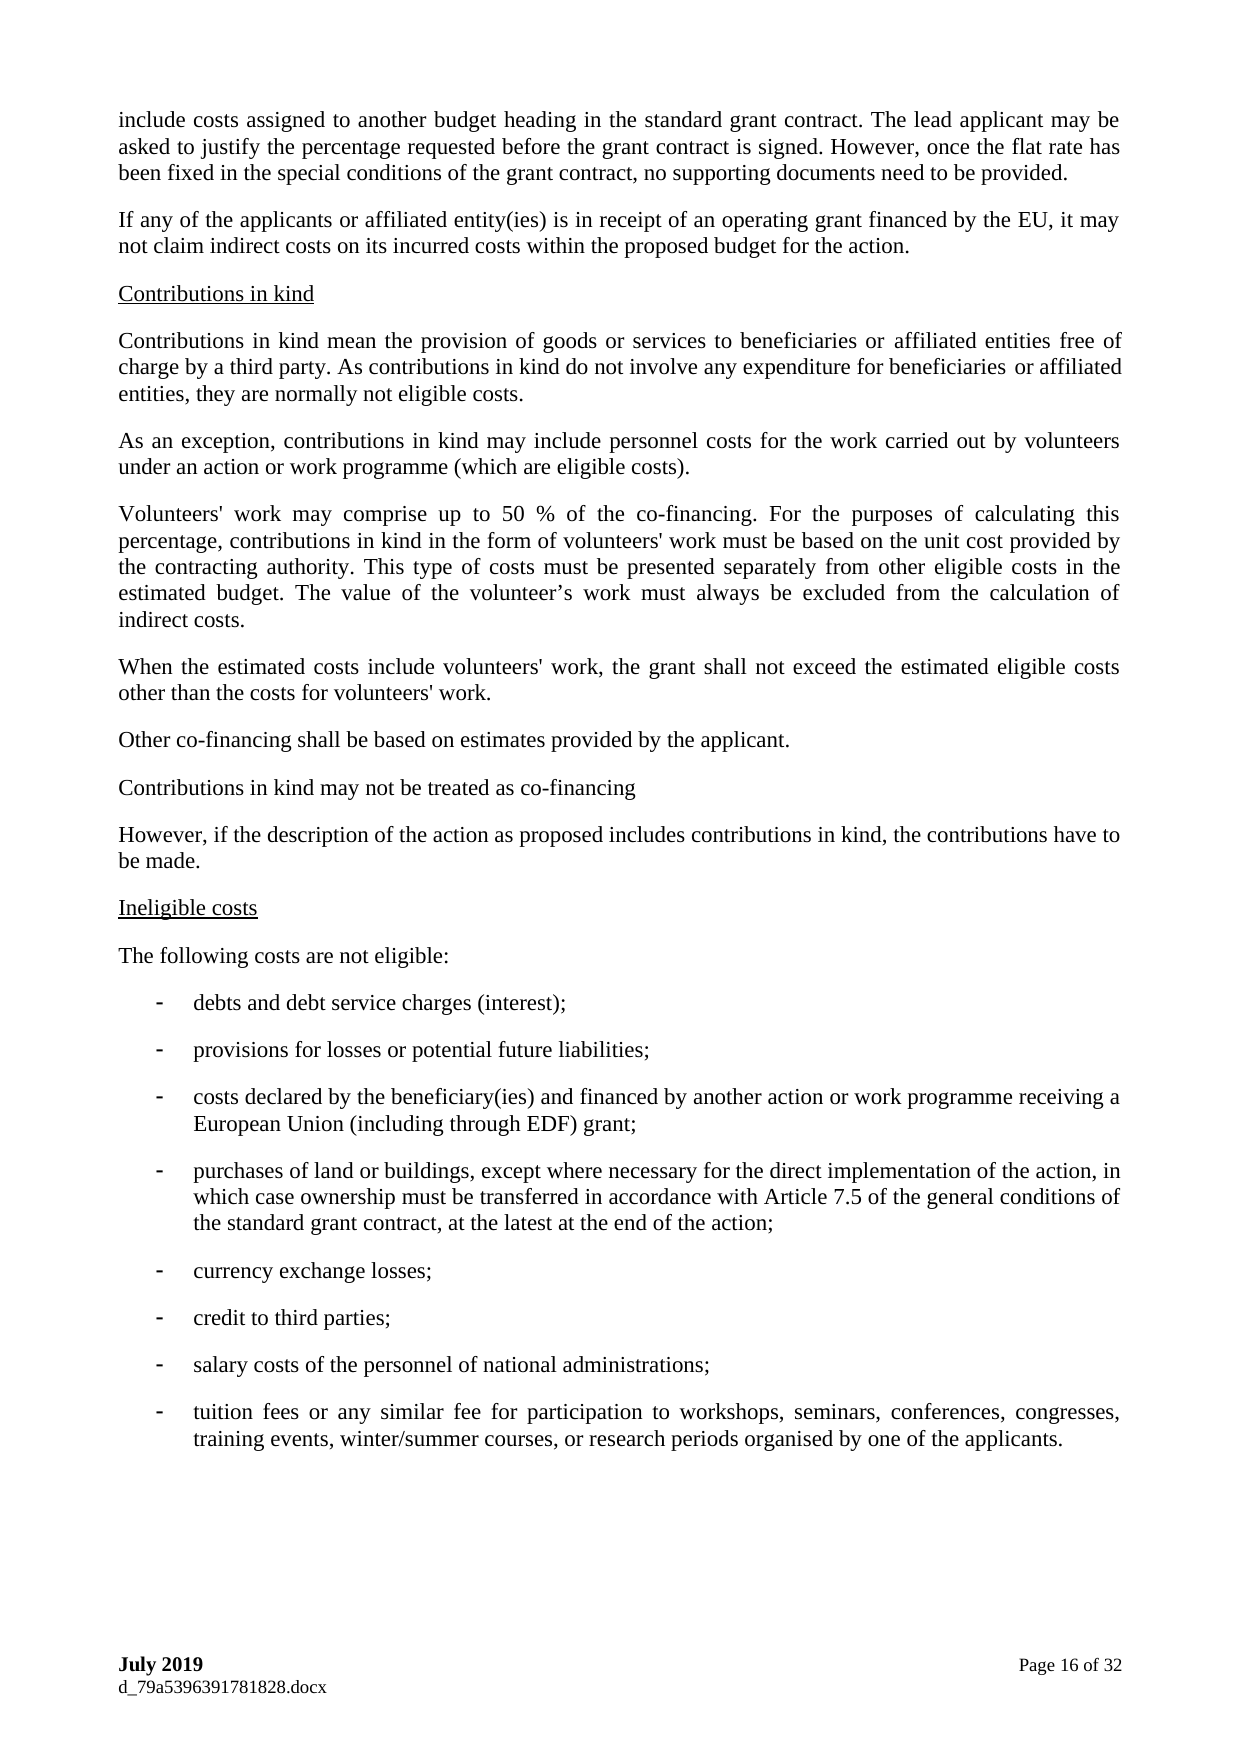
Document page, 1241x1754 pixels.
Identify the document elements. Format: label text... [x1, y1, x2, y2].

text Contributions in kind [118, 280, 1122, 306]
text If any of the applicants or affiliated entity(ies) is in receipt of an operating grant financed by the EU, it may not claim indirect costs on its incurred costs within the proposed budget for the action. [118, 206, 1122, 259]
text Volunteers' work may comprise up to 50 % of the co-financing. For the purposes of calculating this percentage, contributions in kind in the form of volunteers' work must be based on the unit cost provided by the contracting authority. This type of costs must be presented separately from other eligible costs in the estimated budget. The value of the volunteer’s work must always be excluded from the calculation of indirect costs. [118, 500, 1122, 632]
text Contributions in kind may not be treated as co-financing [118, 774, 1122, 800]
list debts and debt service charges (interest); [156, 989, 1122, 1015]
list currency exchange losses; [156, 1257, 1122, 1283]
text The following costs are not eligible: [118, 942, 1122, 968]
text Ineligible costs [118, 894, 1122, 921]
list costs declared by the beneficiary(ies) and financed by another action or work programme receiving a European Union (including through EDF) grant; [156, 1083, 1122, 1136]
list credit to third parties; [156, 1304, 1122, 1330]
text However, if the description of the action as proposed includes contributions in kind, the contributions have to be made. [118, 821, 1122, 874]
text Contributions in kind mean the provision of goods or services to beneficiaries or affiliated entities free of charge by a third party. As contributions in kind do not involve any expenditure for beneficiaries or affiliated entities, they are normally not eligible costs. [118, 327, 1122, 406]
list provisions for losses or potential future liabilities; [156, 1036, 1122, 1062]
list tuition fees or any similar fee for participation to workshops, seminars, conferences, congresses, training events, winter/summer courses, or research periods organised by one of the applicants. [156, 1398, 1122, 1451]
list purchases of land or buildings, except where necessary for the direct implementation of the action, in which case ownership must be transferred in accordance with Article 7.5 of the general conditions of the standard grant contract, at the latest at the end of the action; [156, 1157, 1122, 1236]
list salary costs of the personnel of national administrations; [156, 1351, 1122, 1377]
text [118, 106, 1122, 185]
text Other co-financing shall be based on estimates provided by the applicant. [118, 727, 1122, 753]
text When the estimated costs include volunteers' work, the grant shall not exceed the estimated eligible costs other than the costs for volunteers' work. [118, 653, 1122, 706]
text As an exception, contributions in kind may include personnel costs for the work carried out by volunteers under an action or work programme (which are eligible costs). [118, 427, 1122, 479]
